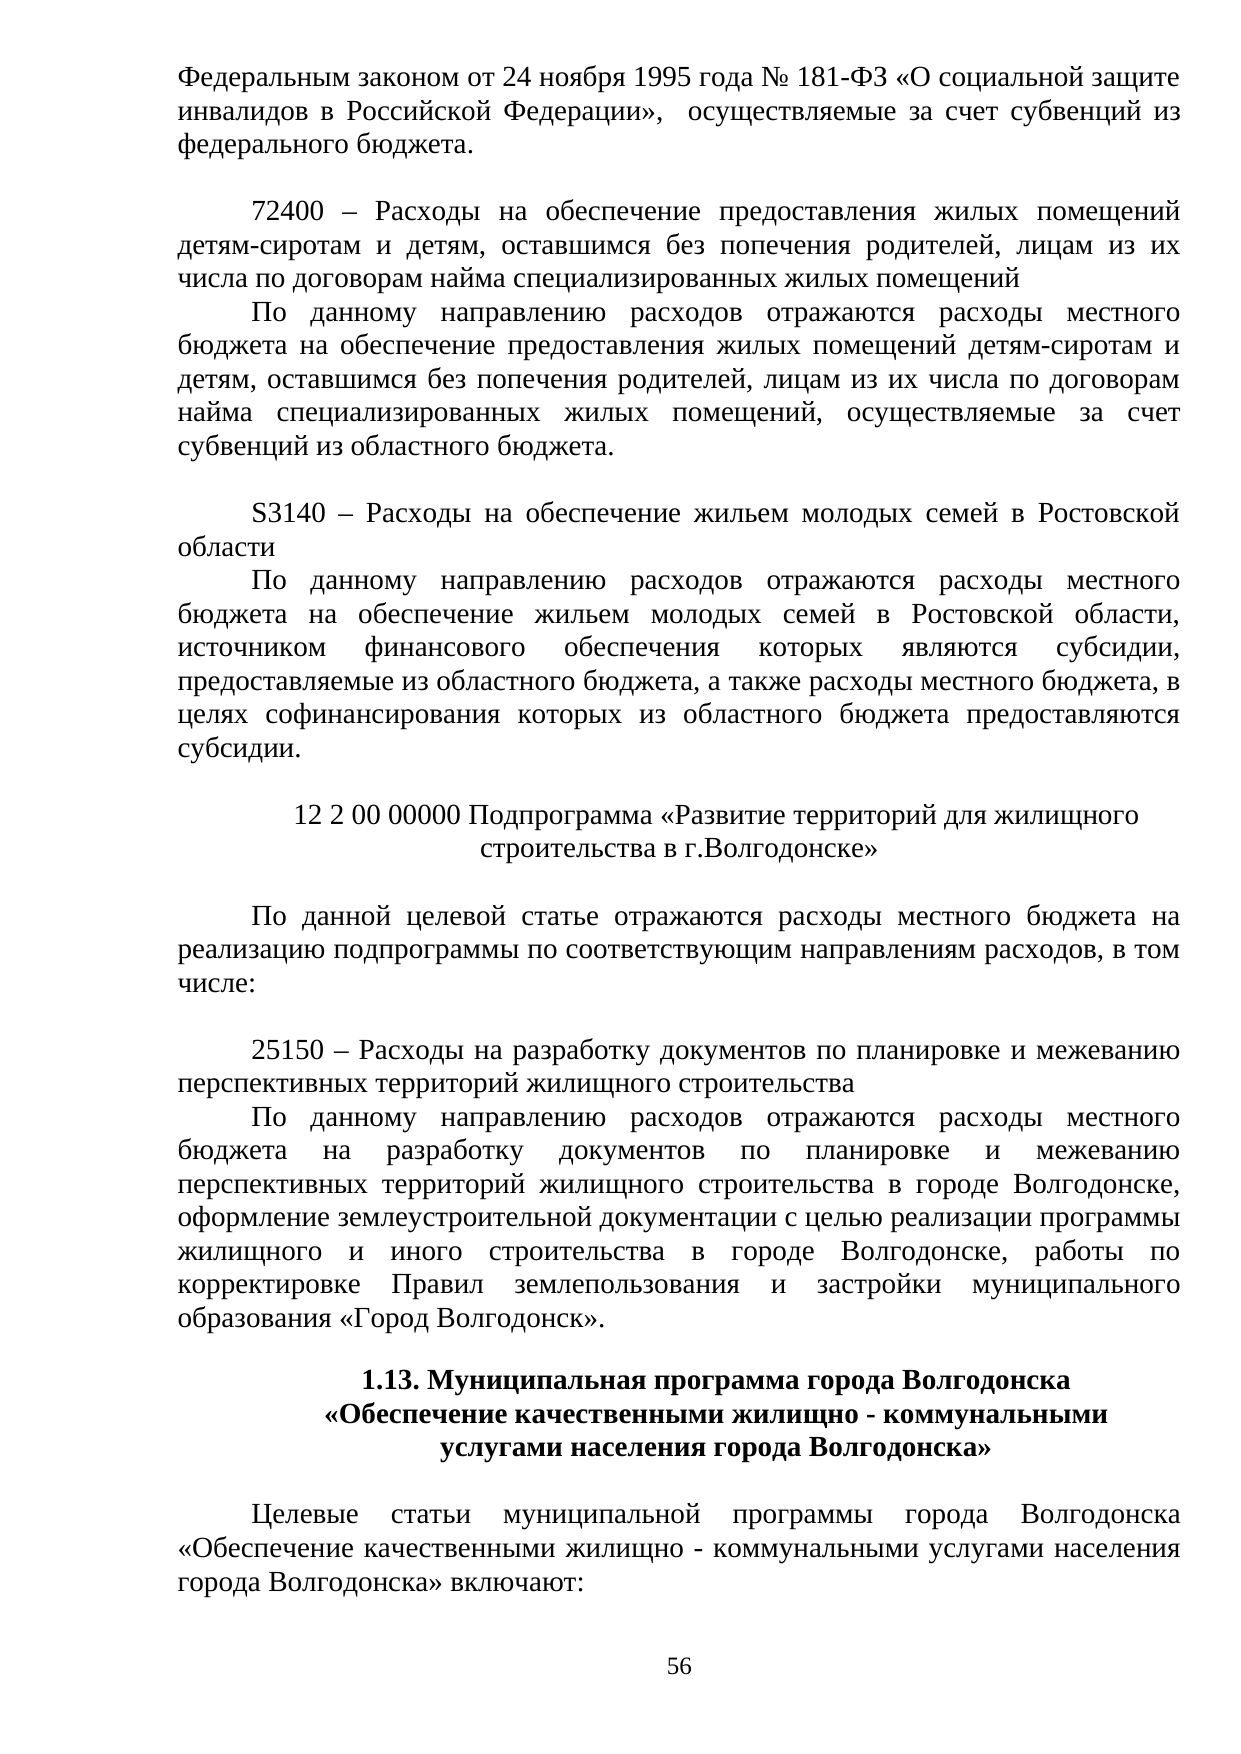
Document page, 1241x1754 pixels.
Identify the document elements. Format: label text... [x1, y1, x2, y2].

text По данному направлению расходов отражаются расходы местного бюджета на обеспечение жильем молодых семей в Ростовской области, источником финансового обеспечения которых являются субсидии, предоставляемые из областного бюджета, а также расходы местного бюджета, в целях софинансирования которых из областного бюджета предоставляются субсидии. [177, 562, 1181, 763]
text услугами населения города Волгодонска» [177, 1429, 1181, 1463]
text S3140 – Расходы на обеспечение жильем молодых семей в Ростовской области [177, 495, 1181, 562]
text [177, 59, 1181, 160]
text «Обеспечение качественными жилищно - коммунальными [177, 1396, 1181, 1429]
text По данному направлению расходов отражаются расходы местного бюджета на разработку документов по планировке и межеванию перспективных территорий жилищного строительства в городе Волгодонске, оформление землеустроительной документации с целью реализации программы жилищного и иного строительства в городе Волгодонске, работы по корректировке Правил землепользования и застройки муниципального образования «Город Волгодонск». [177, 1099, 1181, 1334]
text 25150 – Расходы на разработку документов по планировке и межеванию перспективных территорий жилищного строительства [177, 1032, 1181, 1099]
text По данной целевой статье отражаются расходы местного бюджета на реализацию подпрограммы по соответствующим направлениям расходов, в том числе: [177, 898, 1181, 998]
text Целевые статьи муниципальной программы города Волгодонска «Обеспечение качественными жилищно - коммунальными услугами населения города Волгодонска» включают: [177, 1497, 1181, 1597]
text 1.13. Муниципальная программа города Волгодонска [177, 1362, 1181, 1396]
text 12 2 00 00000 Подпрограмма «Развитие территорий для жилищного строительства в г.Волгодонске» [177, 797, 1181, 864]
text По данному направлению расходов отражаются расходы местного бюджета на обеспечение предоставления жилых помещений детям-сиротам и детям, оставшимся без попечения родителей, лицам из их числа по договорам найма специализированных жилых помещений, осуществляемые за счет субвенций из областного бюджета. [177, 294, 1181, 462]
text 72400 – Расходы на обеспечение предоставления жилых помещений детям-сиротам и детям, оставшимся без попечения родителей, лицам из их числа по договорам найма специализированных жилых помещений [177, 193, 1181, 294]
